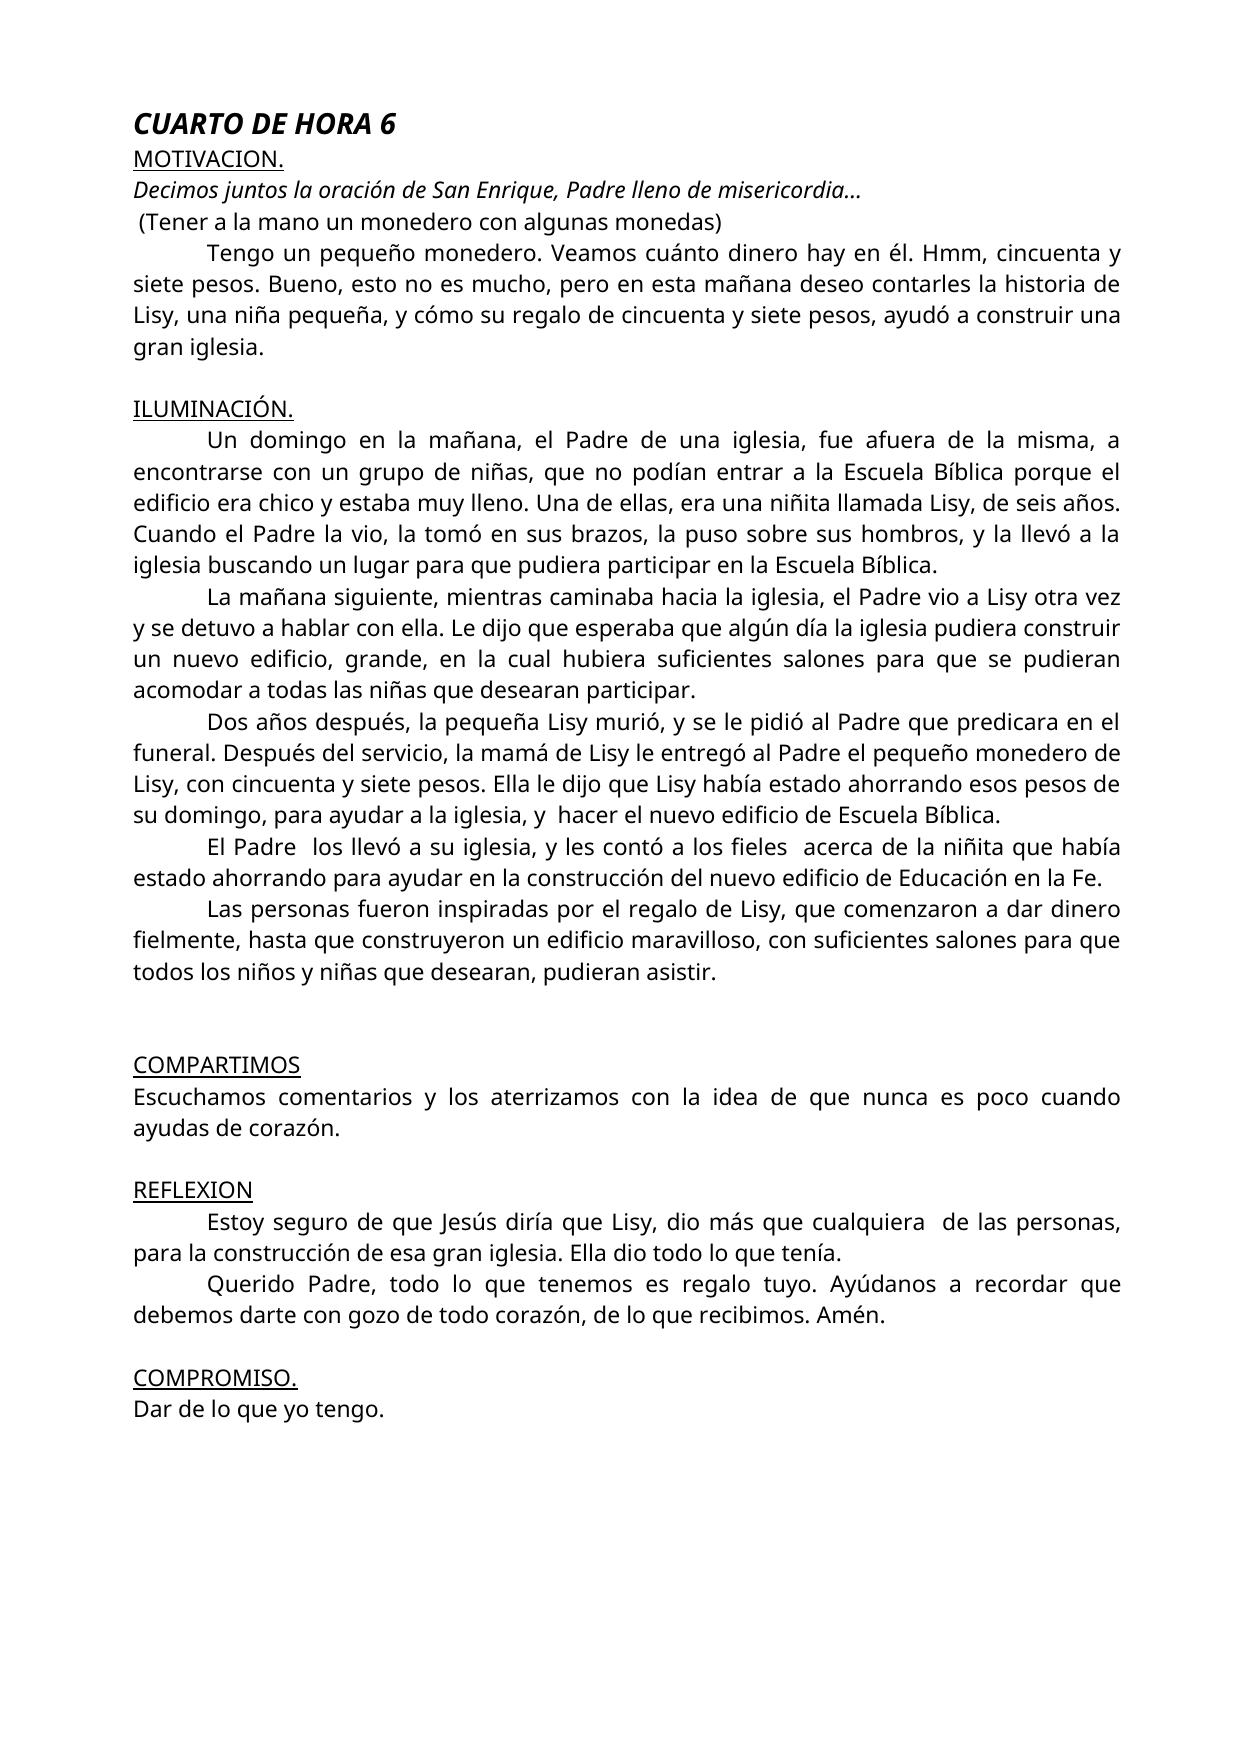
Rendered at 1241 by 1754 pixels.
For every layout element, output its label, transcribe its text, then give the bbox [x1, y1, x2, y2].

text La mañana siguiente, mientras caminaba hacia la iglesia, el Padre vio a Lisy otra vez y se detuvo a hablar con ella. Le dijo que esperaba que algún día la iglesia pudiera construir un nuevo edificio, grande, en la cual hubiera suficientes salones para que se pudieran acomodar a todas las niñas que desearan participar. [133, 581, 1122, 706]
text Las personas fueron inspiradas por el regalo de Lisy, que comenzaron a dar dinero fielmente, hasta que construyeron un edificio maravilloso, con suficientes salones para que todos los niños y niñas que desearan, pudieran asistir. [133, 893, 1122, 987]
text Tengo un pequeño monedero. Veamos cuánto dinero hay en él. Hmm, cincuenta y siete pesos. Bueno, esto no es mucho, pero en esta mañana deseo contarles la historia de Lisy, una niña pequeña, y cómo su regalo de cincuenta y siete pesos, ayudó a construir una gran iglesia. [133, 237, 1122, 362]
text ILUMINACIÓN. [133, 393, 1122, 424]
text Un domingo en la mañana, el Padre de una iglesia, fue afuera de la misma, a encontrarse con un grupo de niñas, que no podían entrar a la Escuela Bíblica porque el edificio era chico y estaba muy lleno. Una de ellas, era una niñita llamada Lisy, de seis años. Cuando el Padre la vio, la tomó en sus brazos, la puso sobre sus hombros, y la llevó a la iglesia buscando un lugar para que pudiera participar en la Escuela Bíblica. [133, 424, 1122, 581]
text Querido Padre, todo lo que tenemos es regalo tuyo. Ayúdanos a recordar que debemos darte con gozo de todo corazón, de lo que recibimos. Amén. [133, 1268, 1122, 1331]
text MOTIVACION. [133, 143, 1122, 174]
text COMPROMISO. [133, 1362, 1122, 1393]
text COMPARTIMOS [133, 1049, 1122, 1081]
text Estoy seguro de que Jesús diría que Lisy, dio más que cualquiera de las personas, para la construcción de esa gran iglesia. Ella dio todo lo que tenía. [133, 1206, 1122, 1268]
text Escuchamos comentarios y los aterrizamos con la idea de que nunca es poco cuando ayudas de corazón. [133, 1081, 1122, 1143]
text CUARTO DE HORA 6 [133, 103, 1122, 143]
text El Padre los llevó a su iglesia, y les contó a los fieles acerca de la niñita que había estado ahorrando para ayudar en la construcción del nuevo edificio de Educación en la Fe. [133, 831, 1122, 893]
text (Tener a la mano un monedero con algunas monedas) [133, 206, 1122, 237]
text Decimos juntos la oración de San Enrique, Padre lleno de misericordia… [133, 174, 1122, 206]
text Dar de lo que yo tengo. [133, 1393, 1122, 1424]
text REFLEXION [133, 1174, 1122, 1206]
text Dos años después, la pequeña Lisy murió, y se le pidió al Padre que predicara en el funeral. Después del servicio, la mamá de Lisy le entregó al Padre el pequeño monedero de Lisy, con cincuenta y siete pesos. Ella le dijo que Lisy había estado ahorrando esos pesos de su domingo, para ayudar a la iglesia, y hacer el nuevo edificio de Escuela Bíblica. [133, 706, 1122, 831]
